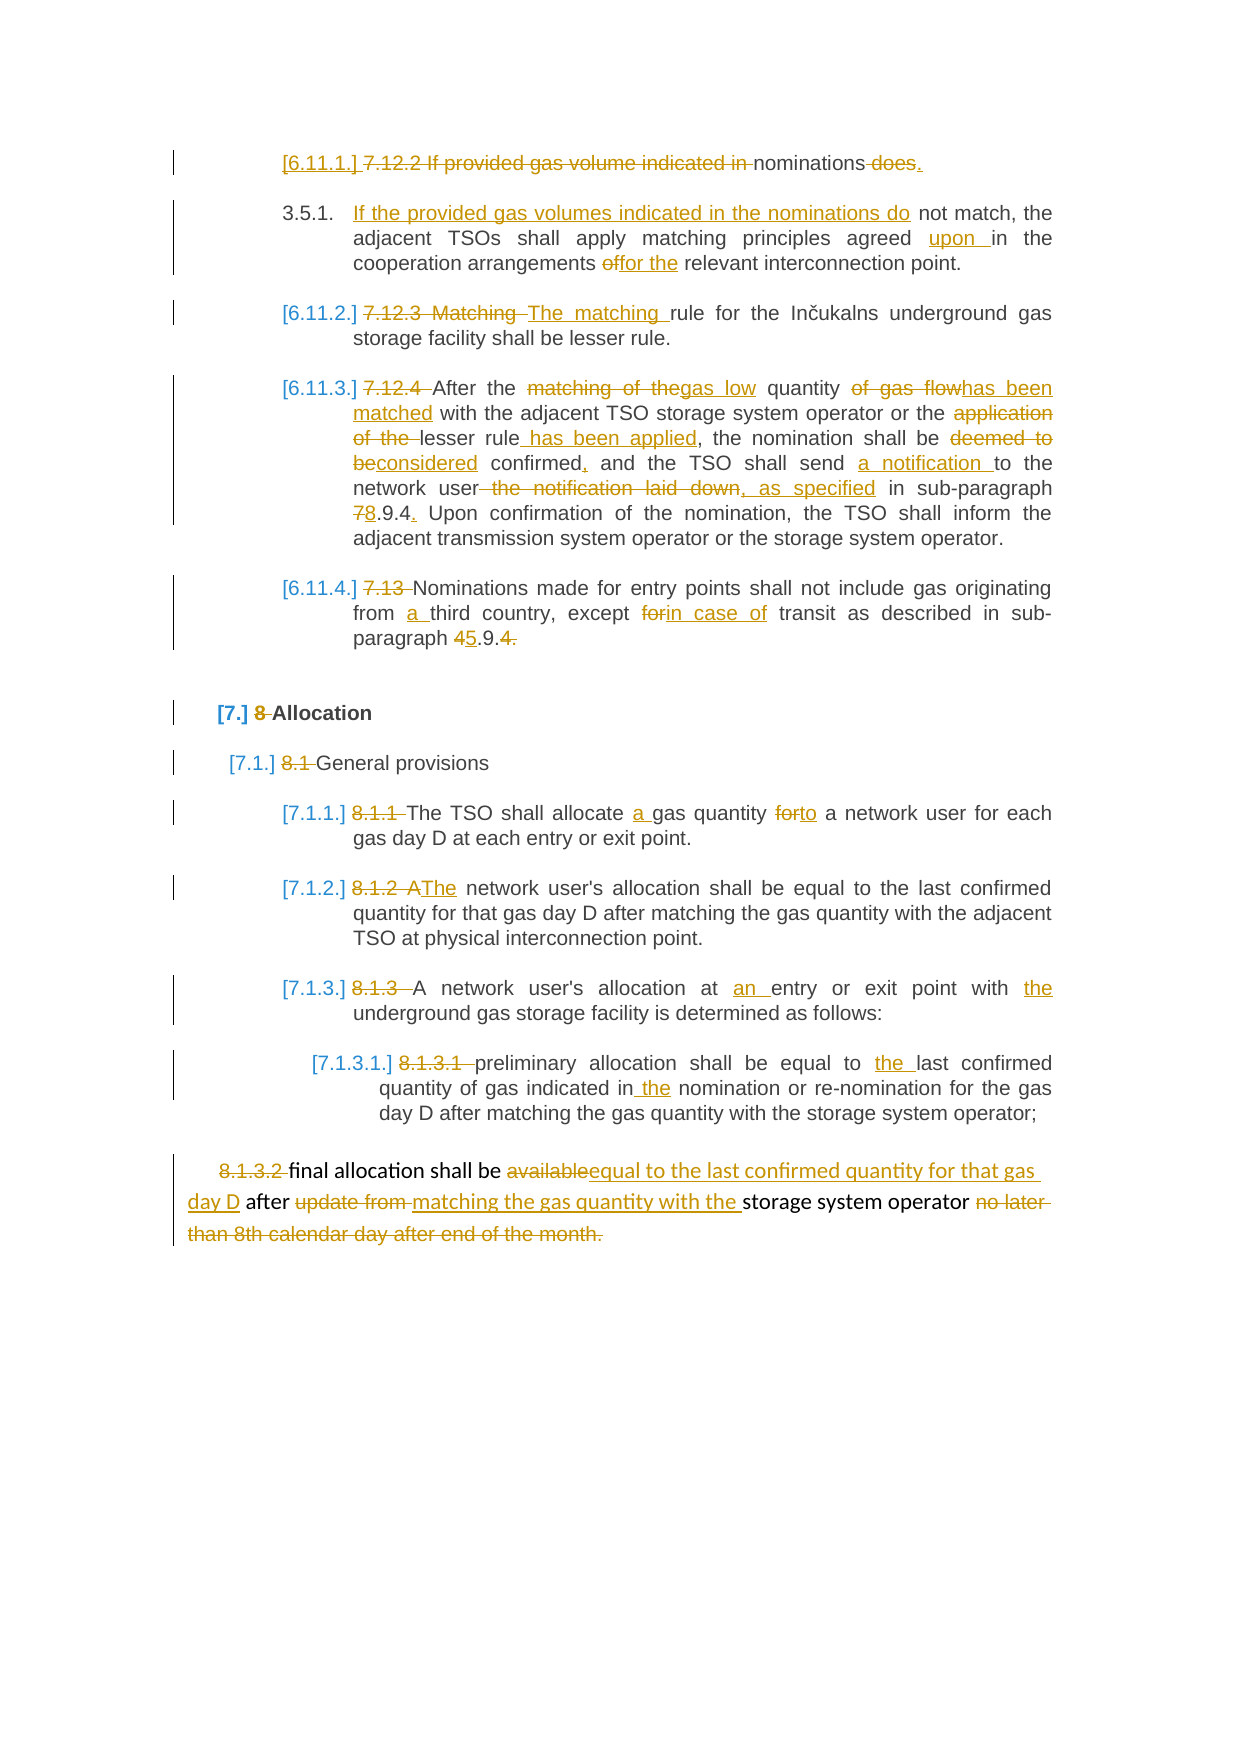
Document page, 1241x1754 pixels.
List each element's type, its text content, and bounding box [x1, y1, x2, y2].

subtitle Allocation [217, 700, 1053, 725]
subtitle The TSO shall allocate gas quantity a network user for each gas day D at each entry or exit point. [282, 800, 1053, 850]
subtitle General provisions [229, 750, 1053, 775]
subtitle Nominations made for entry points shall not include gas originating from third country, except transit as described in sub-paragraph .9. [282, 575, 1053, 650]
subtitle preliminary allocation shall be equal to last confirmed quantity of gas indicated in nomination or re-nomination for the gas day D after matching the gas quantity with the storage system operator; [312, 1050, 1053, 1125]
text final allocation shall be after storage system operator [187, 1154, 1053, 1246]
subtitle nominations [282, 150, 1053, 175]
subtitle not match, the adjacent TSOs shall apply matching principles agreed in the cooperation arrangements relevant interconnection point. [282, 200, 1053, 275]
subtitle network user's allocation shall be equal to the last confirmed quantity for that gas day D after matching the gas quantity with the adjacent TSO at physical interconnection point. [282, 875, 1053, 950]
subtitle After the quantity with the adjacent TSO storage system operator or the lesser rule, the nomination shall be confirmed and the TSO shall send to the network user in sub-paragraph .9.4 Upon confirmation of the nomination, the TSO shall inform the adjacent transmission system operator or the storage system operator. [282, 375, 1053, 550]
subtitle A network user's allocation at entry or exit point with underground gas storage facility is determined as follows: [282, 975, 1053, 1025]
subtitle rule for the Inčukalns underground gas storage facility shall be lesser rule. [282, 300, 1053, 350]
